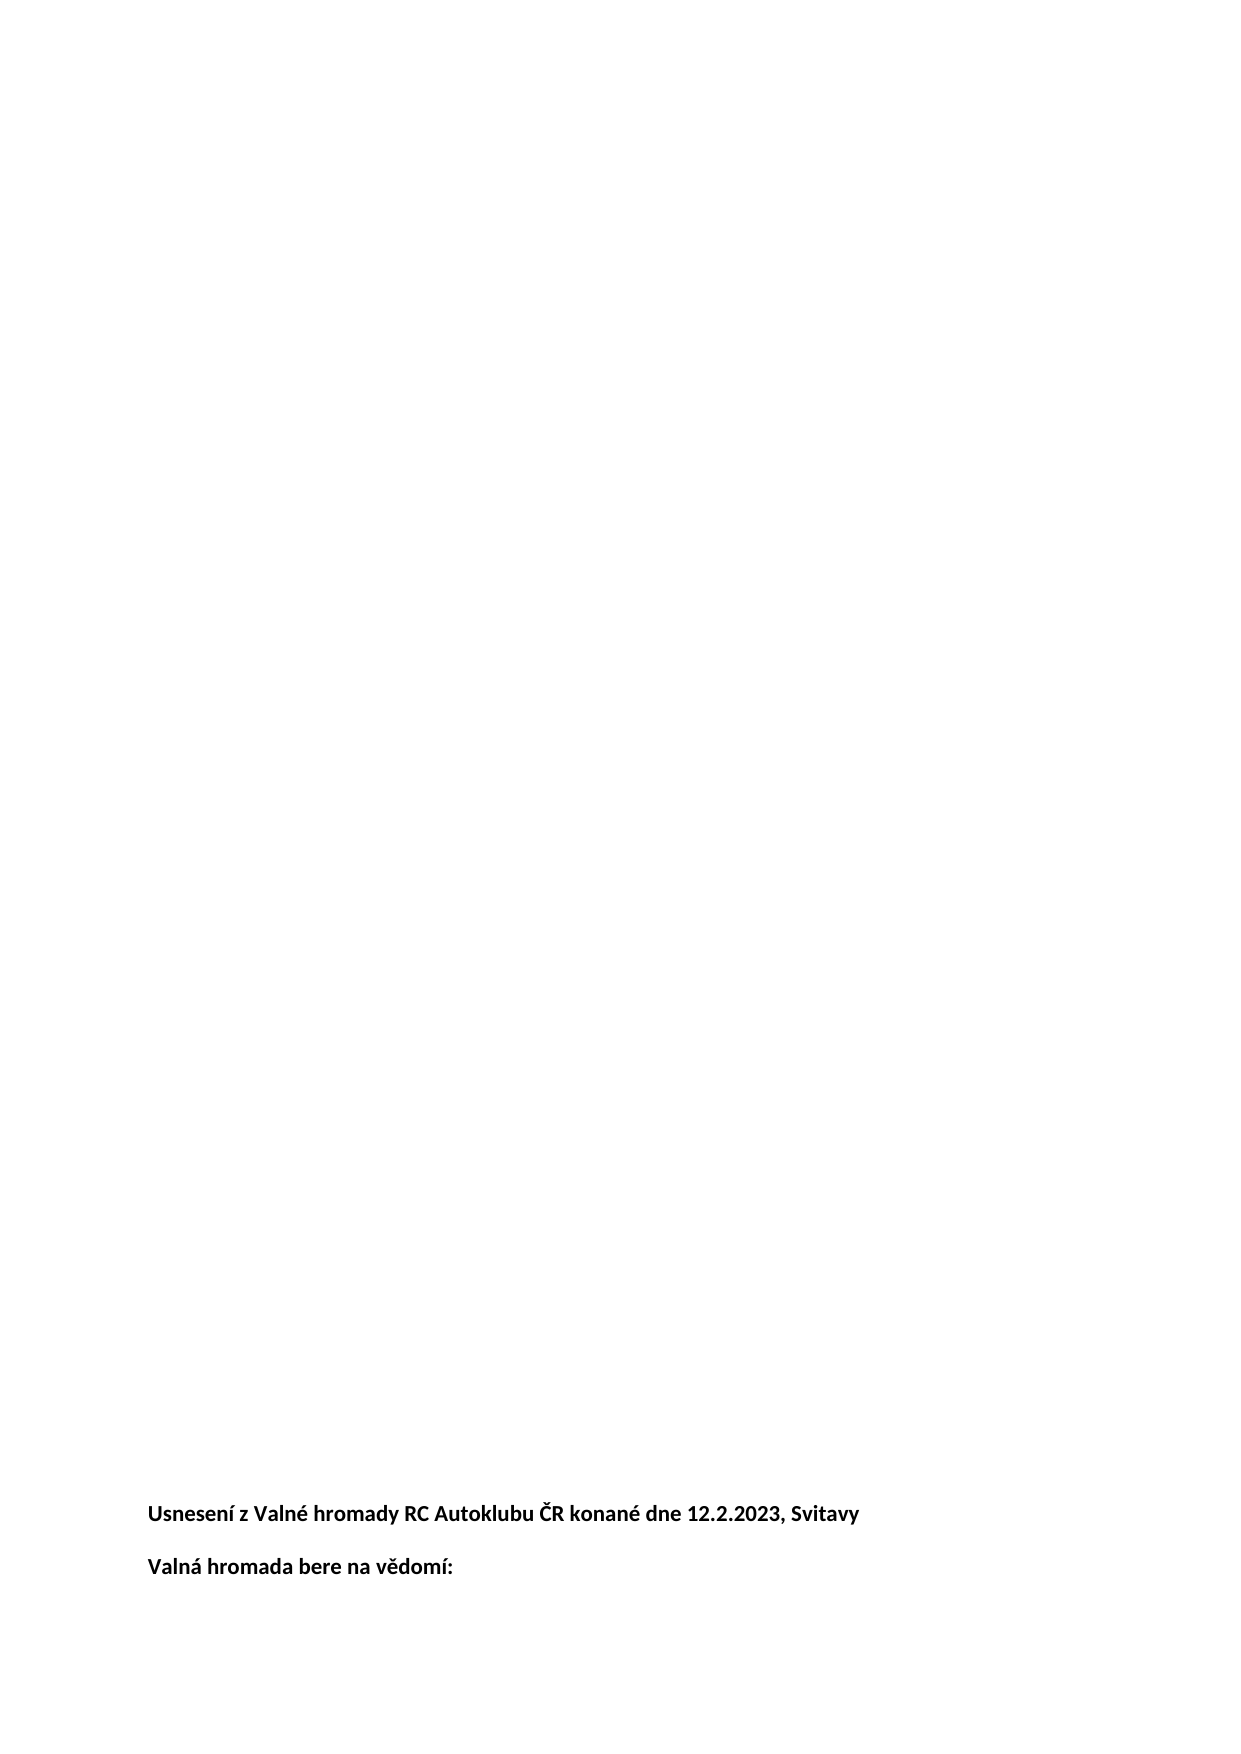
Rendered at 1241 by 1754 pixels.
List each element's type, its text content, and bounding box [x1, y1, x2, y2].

text Valná hromada bere na vědomí: [148, 1552, 1093, 1580]
text Usnesení z Valné hromady RC Autoklubu ČR konané dne 12.2.2023, Svitavy [148, 1499, 1093, 1527]
